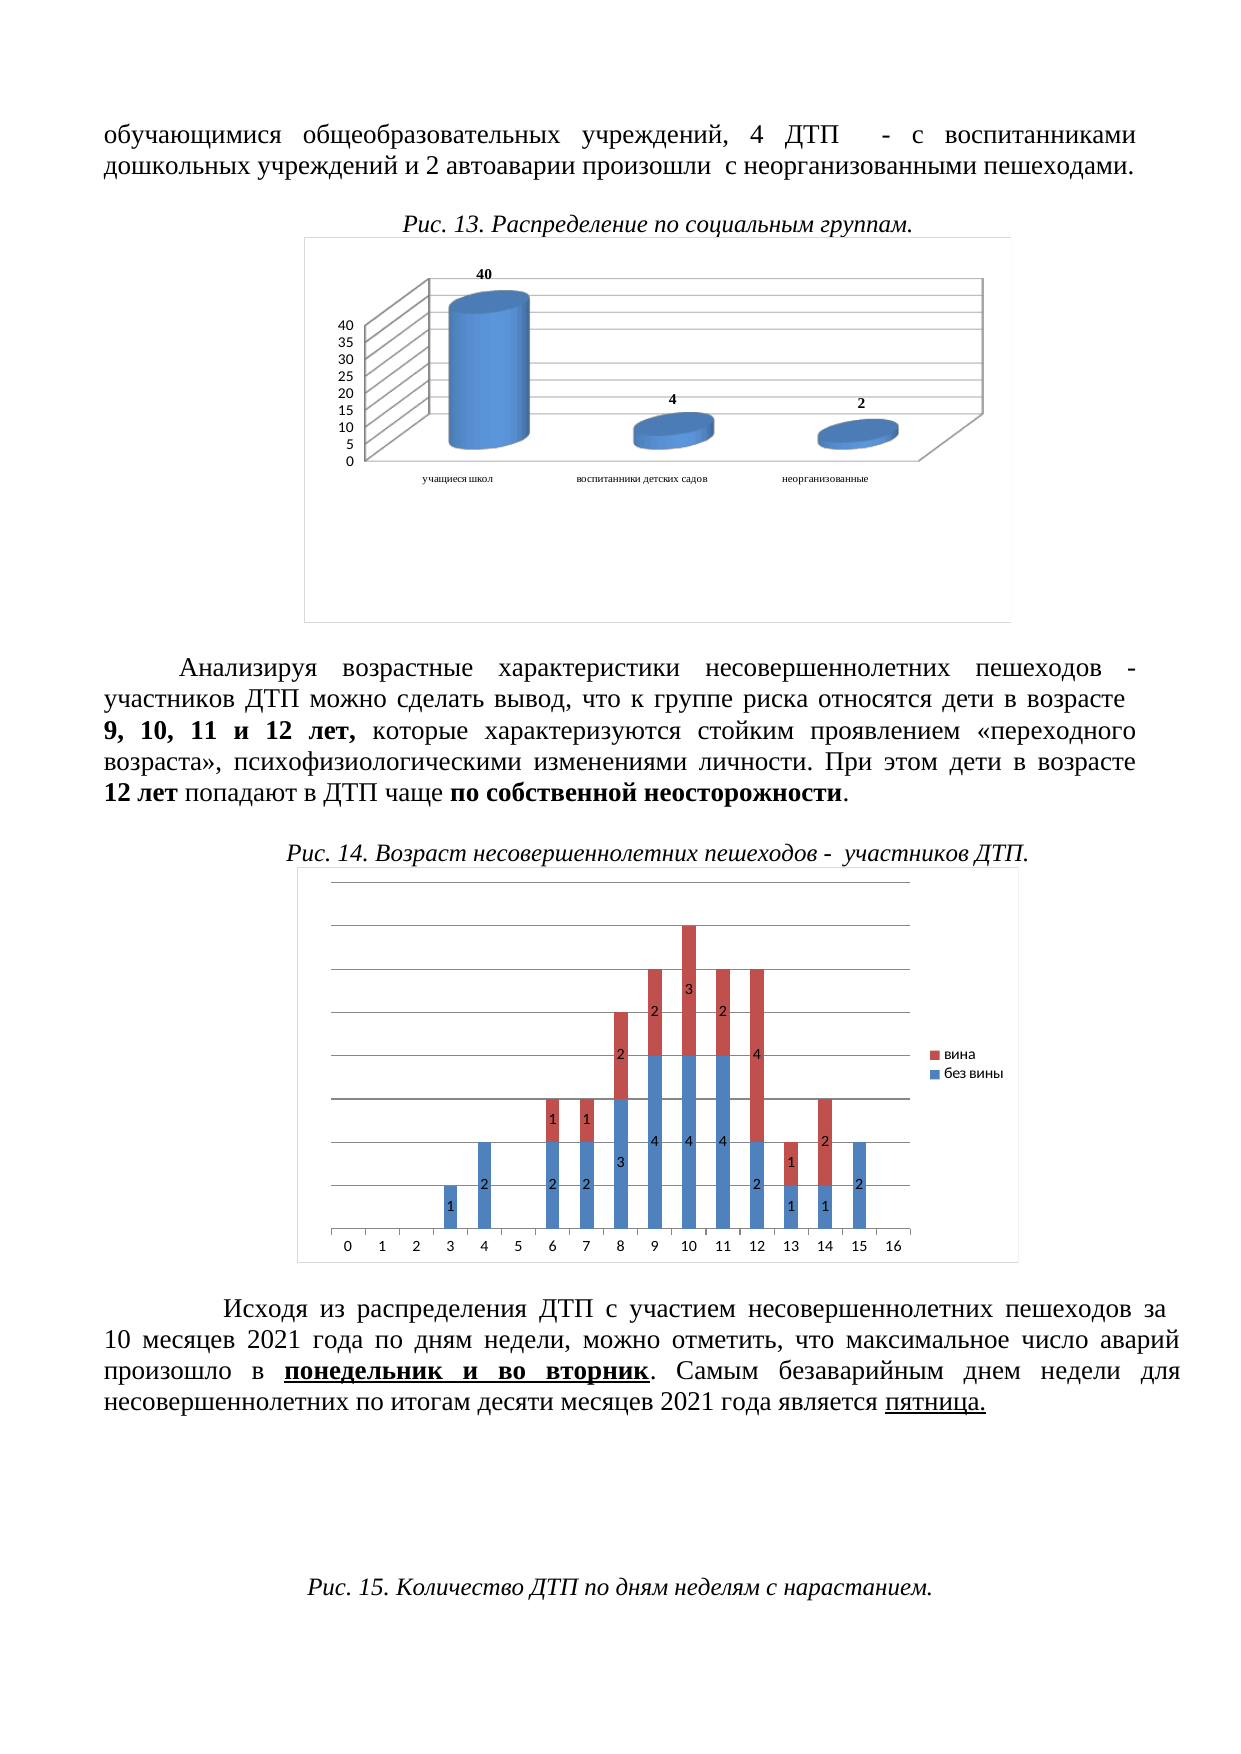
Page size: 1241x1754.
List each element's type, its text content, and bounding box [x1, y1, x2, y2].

text Рис. 15. Количество ДТП по дням неделям с нарастанием. [103, 1572, 1137, 1601]
text Рис. 14. Возраст несовершеннолетних пешеходов - участников ДТП. [103, 838, 1137, 867]
text Исходя из распределения ДТП с участием несовершеннолетних пешеходов за 10 месяцев 2021 года по дням недели, можно отметить, что максимальное число аварий произошло в понедельник и во вторник. Самым безаварийным днем недели для несовершеннолетних по итогам десяти месяцев 2021 года является пятница. [103, 1292, 1181, 1416]
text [103, 118, 1137, 180]
text Рис. 13. Распределение по социальным группам. [103, 209, 1137, 238]
text Анализируя возрастные характеристики несовершеннолетних пешеходов - участников ДТП можно сделать вывод, что к группе риска относятся дети в возрасте 9, 10, 11 и 12 лет, которые характеризуются стойким проявлением «переходного возраста», психофизиологическими изменениями личности. При этом дети в возрасте 12 лет попадают в ДТП чаще по собственной неосторожности. [103, 651, 1137, 807]
